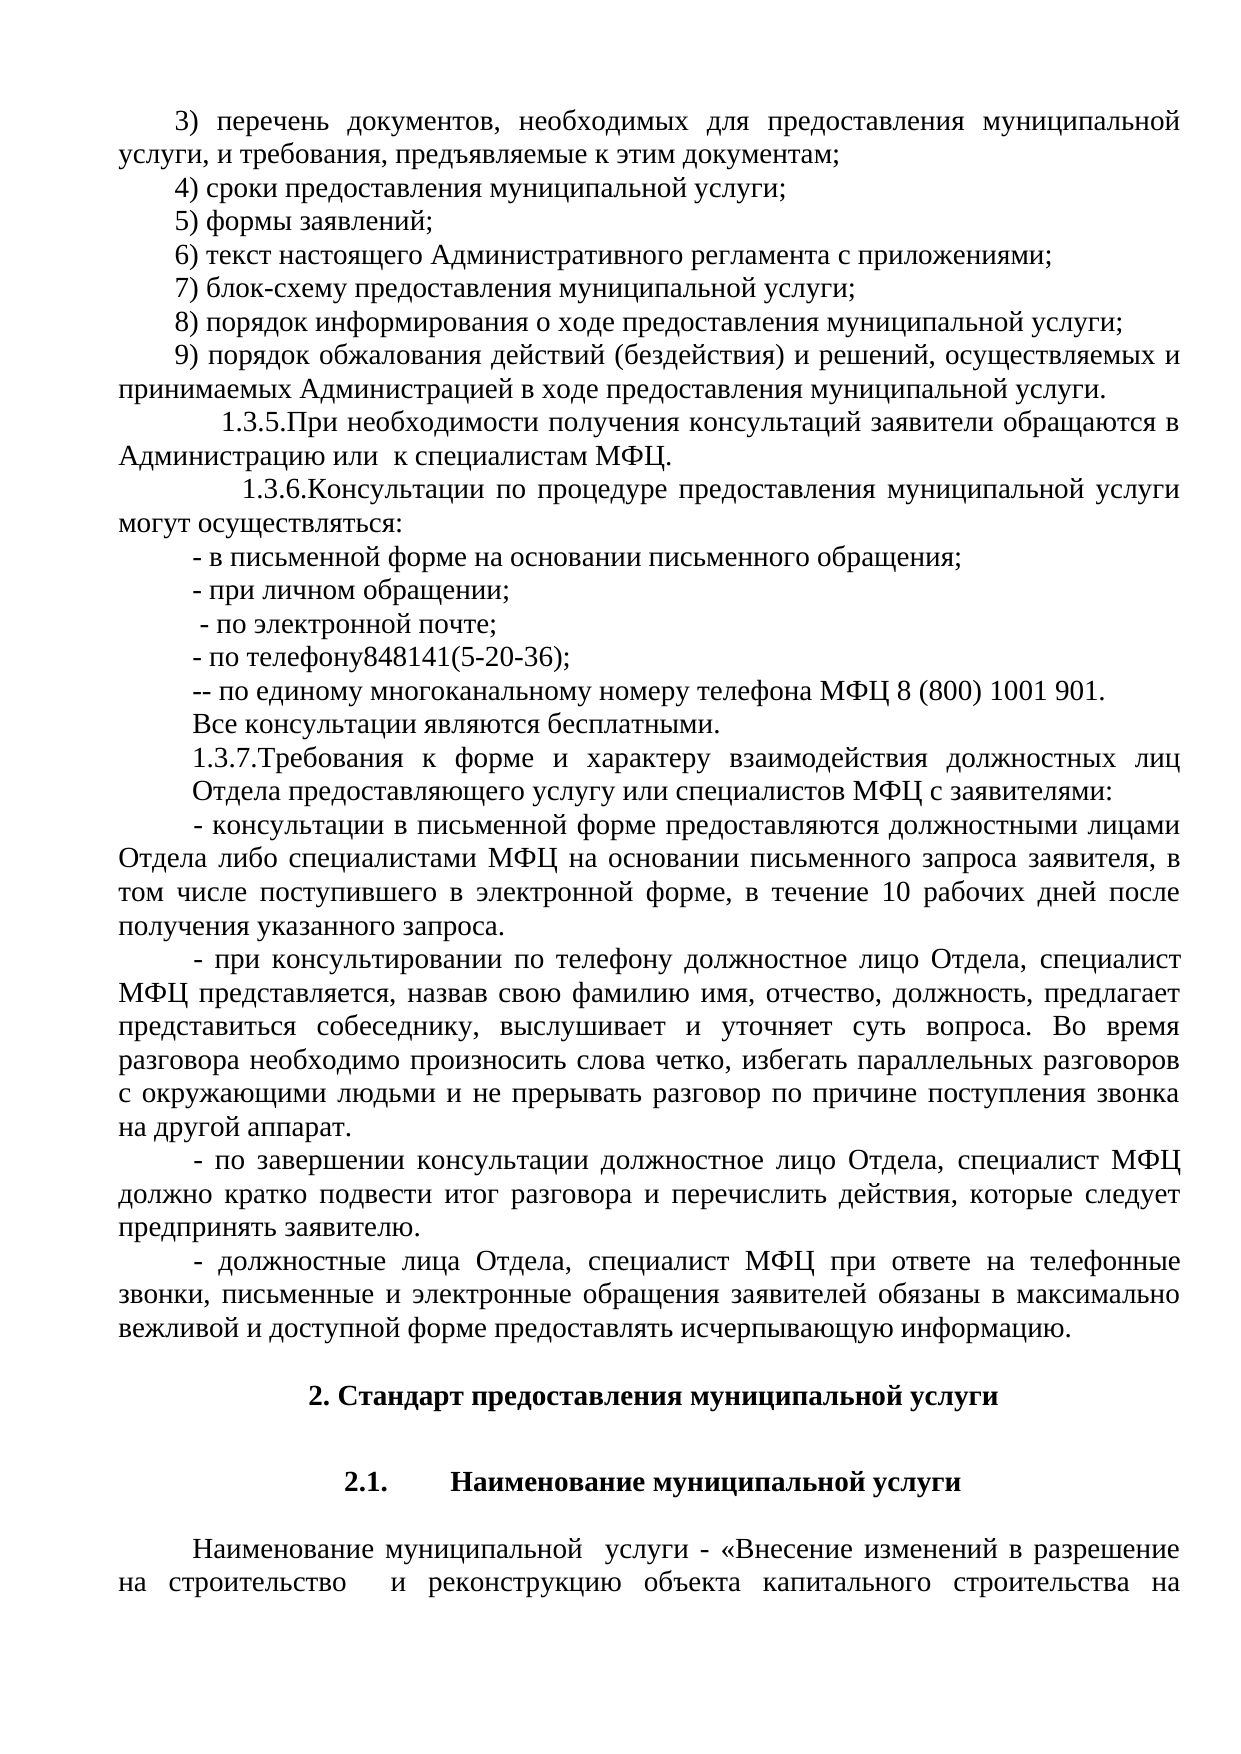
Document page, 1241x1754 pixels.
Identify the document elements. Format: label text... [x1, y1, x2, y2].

text 9) порядок обжалования действий (бездействия) и решений, осуществляемых и принимаемых Администрацией в ходе предоставления муниципальной услуги. [118, 337, 1181, 404]
text 1.3.6.Консультации по процедуре предоставления муниципальной услуги могут осуществляться: [118, 472, 1181, 539]
text Все консультации являются бесплатными. [118, 706, 1181, 740]
text - в письменной форме на основании письменного обращения; [118, 539, 1181, 572]
text - по электронной почте; [118, 606, 1181, 639]
text 7) блок-схему предоставления муниципальной услуги; [118, 270, 1181, 304]
text - по телефону848141(5-20-36); [118, 639, 1181, 673]
text 1.3.5.При необходимости получения консультаций заявители обращаются в Администрацию или к специалистам МФЦ. [118, 404, 1181, 472]
text - при личном обращении; [118, 572, 1181, 606]
list Наименование муниципальной услуги [124, 1464, 1181, 1497]
text - при консультировании по телефону должностное лицо Отдела, специалист МФЦ представляется, назвав свою фамилию имя, отчество, должность, предлагает представиться собеседнику, выслушивает и уточняет суть вопроса. Во время разговора необходимо произносить слова четко, избегать параллельных разговоров с окружающими людьми и не прерывать разговор по причине поступления звонка на другой аппарат. [118, 941, 1181, 1142]
text - по завершении консультации должностное лицо Отдела, специалист МФЦ должно кратко подвести итог разговора и перечислить действия, которые следует предпринять заявителю. [118, 1142, 1181, 1243]
text 1.3.7.Требования к форме и характеру взаимодействия должностных лиц Отдела предоставляющего услугу или специалистов МФЦ с заявителями: [192, 740, 1181, 807]
text 2. Стандарт предоставления муниципальной услуги [126, 1378, 1181, 1412]
text 8) порядок информирования о ходе предоставления муниципальной услуги; [118, 304, 1181, 337]
text 5) формы заявлений; [118, 203, 1181, 237]
text 4) сроки предоставления муниципальной услуги; [118, 170, 1181, 203]
text 3) перечень документов, необходимых для предоставления муниципальной услуги, и требования, предъявляемые к этим документам; [118, 103, 1181, 170]
text 6) текст настоящего Административного регламента с приложениями; [118, 237, 1181, 270]
text - должностные лица Отдела, специалист МФЦ при ответе на телефонные звонки, письменные и электронные обращения заявителей обязаны в максимально вежливой и доступной форме предоставлять исчерпывающую информацию. [118, 1243, 1181, 1344]
text - консультации в письменной форме предоставляются должностными лицами Отдела либо специалистами МФЦ на основании письменного запроса заявителя, в том числе поступившего в электронной форме, в течение 10 рабочих дней после получения указанного запроса. [118, 807, 1181, 941]
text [118, 1531, 1181, 1598]
text -- по единому многоканальному номеру телефона МФЦ 8 (800) 1001 901. [118, 673, 1181, 706]
